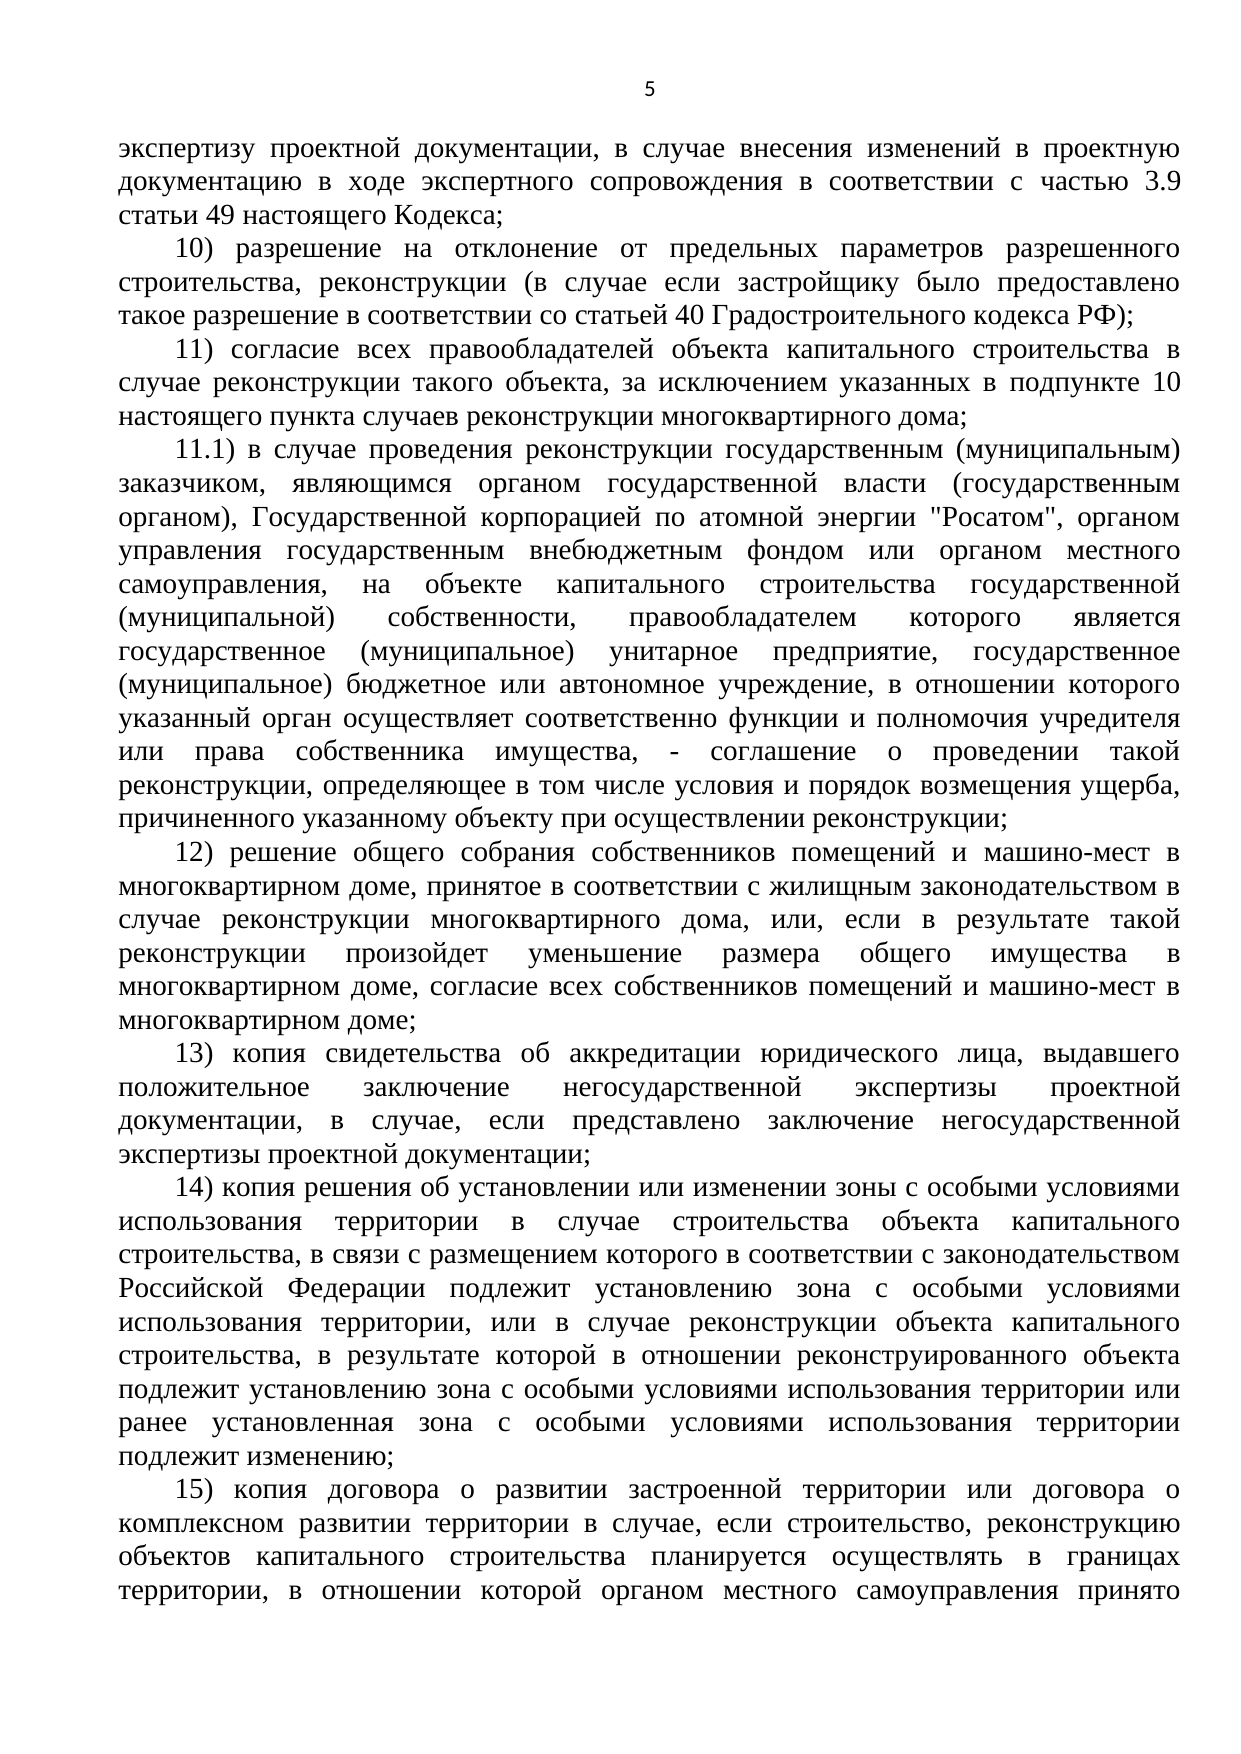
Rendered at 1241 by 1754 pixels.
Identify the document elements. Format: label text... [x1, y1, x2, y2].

text 10) разрешение на отклонение от предельных параметров разрешенного строительства, реконструкции (в случае если застройщику было предоставлено такое разрешение в соответствии со статьей 40 Градостроительного кодекса РФ); [118, 230, 1181, 331]
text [118, 1471, 1181, 1606]
text 12) решение общего собрания собственников помещений и машино-мест в многоквартирном доме, принятое в соответствии с жилищным законодательством в случае реконструкции многоквартирного дома, или, если в результате такой реконструкции произойдет уменьшение размера общего имущества в многоквартирном доме, согласие всех собственников помещений и машино-мест в многоквартирном доме; [118, 834, 1181, 1035]
text 11.1) в случае проведения реконструкции государственным (муниципальным) заказчиком, являющимся органом государственной власти (государственным органом), Государственной корпорацией по атомной энергии "Росатом", органом управления государственным внебюджетным фондом или органом местного самоуправления, на объекте капитального строительства государственной (муниципальной) собственности, правообладателем которого является государственное (муниципальное) унитарное предприятие, государственное (муниципальное) бюджетное или автономное учреждение, в отношении которого указанный орган осуществляет соответственно функции и полномочия учредителя или права собственника имущества, - соглашение о проведении такой реконструкции, определяющее в том числе условия и порядок возмещения ущерба, причиненного указанному объекту при осуществлении реконструкции; [118, 432, 1181, 834]
text 11) согласие всех правообладателей объекта капитального строительства в случае реконструкции такого объекта, за исключением указанных в подпункте 10 настоящего пункта случаев реконструкции многоквартирного дома; [118, 331, 1181, 432]
text 14) копия решения об установлении или изменении зоны с особыми условиями использования территории в случае строительства объекта капитального строительства, в связи с размещением которого в соответствии с законодательством Российской Федерации подлежит установлению зона с особыми условиями использования территории, или в случае реконструкции объекта капитального строительства, в результате которой в отношении реконструированного объекта подлежит установлению зона с особыми условиями использования территории или ранее установленная зона с особыми условиями использования территории подлежит изменению; [118, 1169, 1181, 1471]
text 13) копия свидетельства об аккредитации юридического лица, выдавшего положительное заключение негосударственной экспертизы проектной документации, в случае, если представлено заключение негосударственной экспертизы проектной документации; [118, 1035, 1181, 1169]
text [118, 130, 1181, 230]
